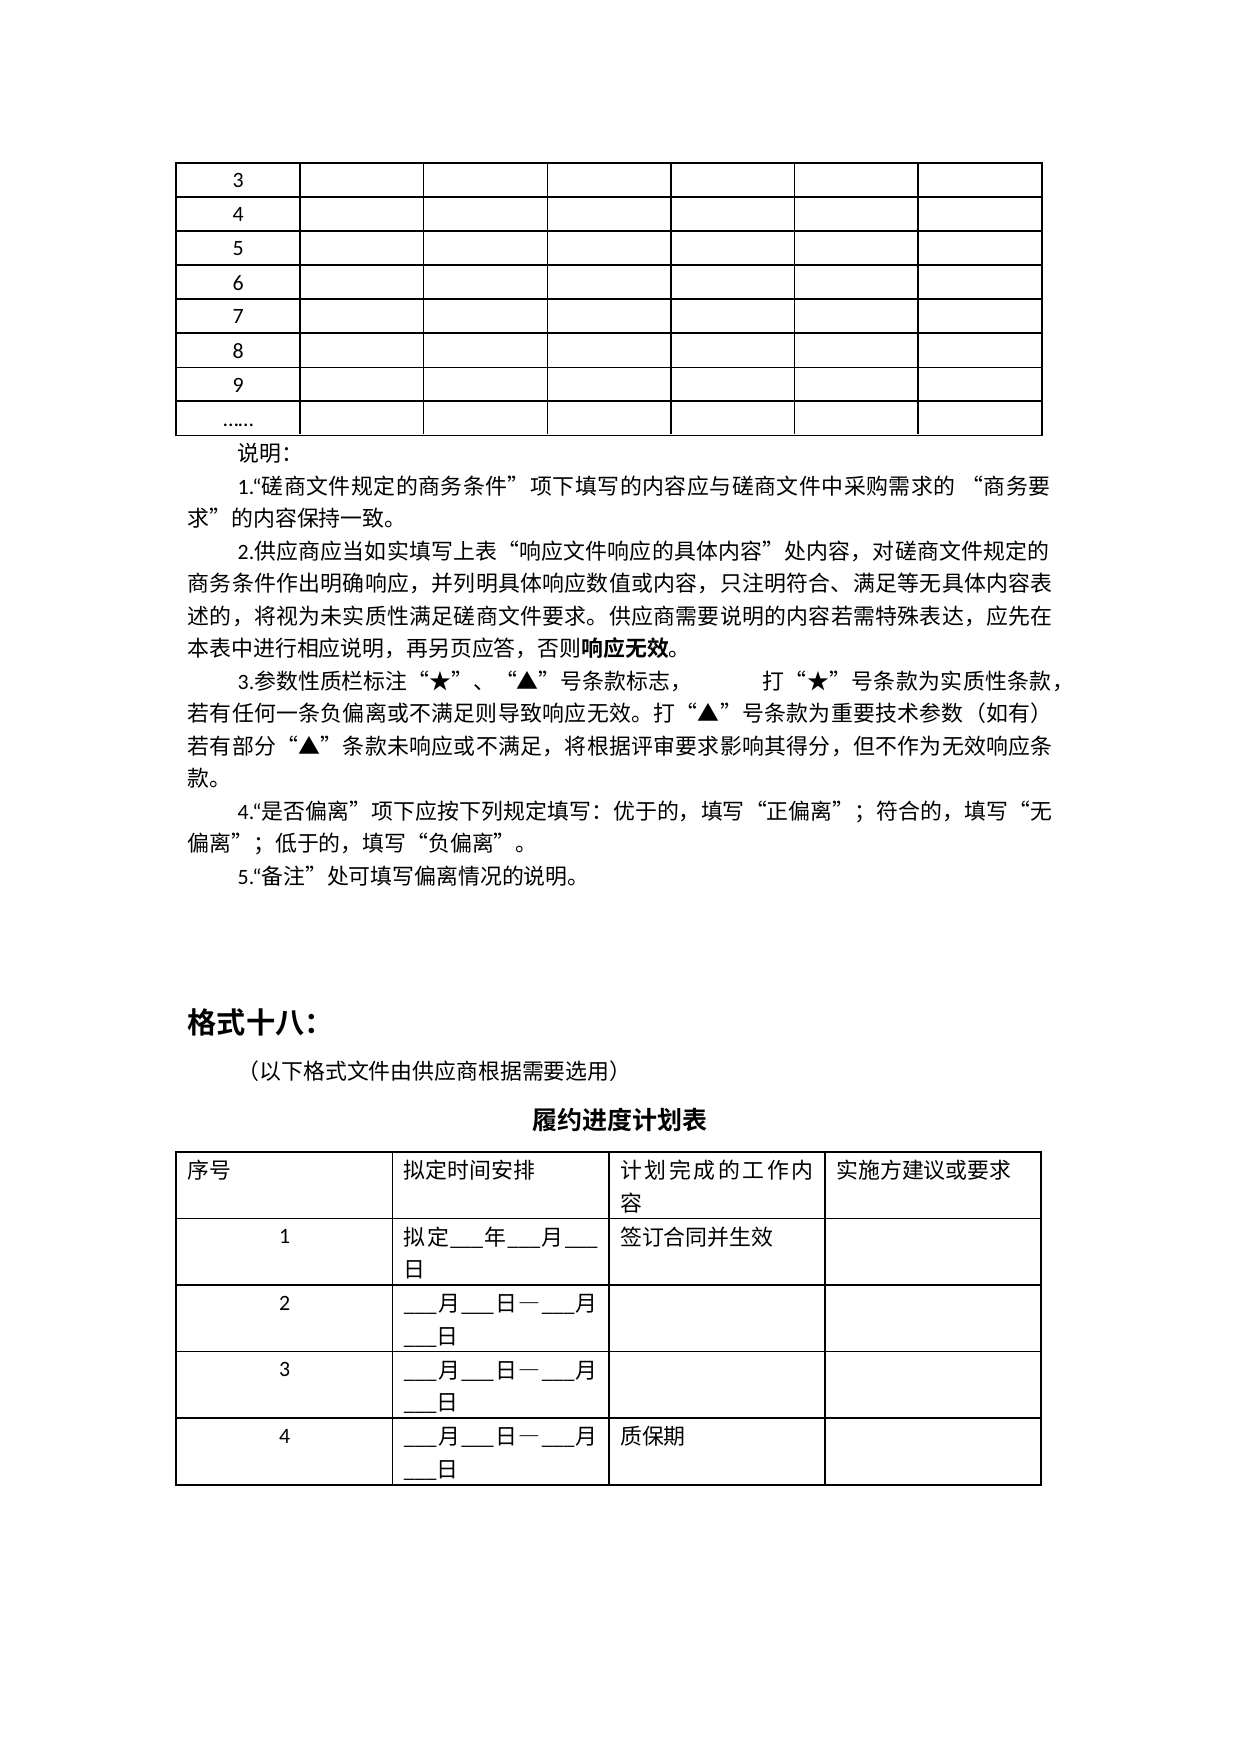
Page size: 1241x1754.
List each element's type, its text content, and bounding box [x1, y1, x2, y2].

table_cell [301, 164, 423, 196]
table_cell [919, 334, 1041, 366]
table_cell [548, 368, 670, 400]
table_cell [424, 198, 547, 230]
table_cell [424, 232, 547, 264]
table_cell [424, 334, 547, 366]
table_cell [548, 164, 670, 196]
table_cell [919, 198, 1041, 230]
table_cell [610, 1286, 824, 1351]
table_cell [672, 300, 794, 332]
table_cell [301, 368, 423, 400]
table_cell [672, 198, 794, 230]
table_cell …… [177, 402, 299, 434]
table_cell [919, 402, 1041, 434]
table_cell [795, 368, 917, 400]
table_cell ___月___日—___月___日 [393, 1352, 608, 1417]
table_cell 8 [177, 334, 299, 366]
table_cell [919, 232, 1041, 264]
table_cell [672, 266, 794, 298]
table_cell [424, 402, 547, 434]
table_header 实施方建议或要求 [826, 1153, 1040, 1218]
table_cell [672, 334, 794, 366]
text 3.参数性质栏标注“★”、“▲”号条款标志， 打“★”号条款为实质性条款，若有任何一条负偏离或不满足则导致响应无效。打“▲”号条款为重要技术参数（如有），若有部分“▲”条款未响应或不满足，将根据评审要求影响其得分，但不作为无效响应条款。 [187, 663, 1053, 793]
table_cell 3 [177, 164, 299, 196]
table_cell [548, 198, 670, 230]
text 履约进度计划表 [187, 1086, 1053, 1151]
text 格式十八： [187, 988, 1053, 1053]
table_cell 7 [177, 300, 299, 332]
table_cell [301, 232, 423, 264]
table_cell [548, 232, 670, 264]
table_header 序号 [177, 1153, 392, 1218]
table_cell 3 [177, 1352, 392, 1417]
table_cell ___月___日—___月___日 [393, 1419, 608, 1484]
table_cell [424, 164, 547, 196]
text 4.“是否偏离”项下应按下列规定填写：优于的，填写“正偏离”；符合的，填写“无偏离”；低于的，填写“负偏离”。 [187, 793, 1053, 858]
text 说明： [187, 436, 1053, 468]
text （以下格式文件由供应商根据需要选用） [187, 1053, 1053, 1086]
table_cell 4 [177, 198, 299, 230]
text 1.“磋商文件规定的商务条件”项下填写的内容应与磋商文件中采购需求的 “商务要求”的内容保持一致。 [187, 468, 1053, 533]
table_cell 拟定___年___月___日 [393, 1219, 608, 1284]
table_cell [424, 300, 547, 332]
table_cell [301, 402, 423, 434]
table_cell [795, 334, 917, 366]
table_cell [795, 164, 917, 196]
table_cell [610, 1352, 824, 1417]
table_cell [548, 334, 670, 366]
table_cell [301, 334, 423, 366]
table_cell [672, 368, 794, 400]
table_cell 6 [177, 266, 299, 298]
table_cell [826, 1419, 1040, 1484]
table_cell [672, 164, 794, 196]
table_cell [826, 1286, 1040, 1351]
table_cell 签订合同并生效 [610, 1219, 824, 1284]
table_cell [826, 1219, 1040, 1284]
table_cell ___月___日—___月___日 [393, 1286, 608, 1351]
table_cell 5 [177, 232, 299, 264]
table_cell [301, 266, 423, 298]
text 2.供应商应当如实填写上表“响应文件响应的具体内容”处内容，对磋商文件规定的商务条件作出明确响应，并列明具体响应数值或内容，只注明符合、满足等无具体内容表述的，将视为未实质性满足磋商文件要求。供应商需要说明的内容若需特殊表达，应先在本表中进行相应说明，再另页应答，否则响应无效。 [187, 533, 1053, 663]
table_cell [826, 1352, 1040, 1417]
table_cell [795, 232, 917, 264]
table_cell [919, 266, 1041, 298]
table_cell [672, 232, 794, 264]
table_header 拟定时间安排 [393, 1153, 608, 1218]
table_cell [919, 164, 1041, 196]
table_cell [795, 198, 917, 230]
table_cell [795, 266, 917, 298]
table_cell 4 [177, 1419, 392, 1484]
table_cell [424, 266, 547, 298]
table_cell [424, 368, 547, 400]
table_header 计划完成的工作内容 [610, 1153, 824, 1218]
table_cell [919, 300, 1041, 332]
table_cell [548, 266, 670, 298]
table_cell [795, 300, 917, 332]
table_cell [301, 198, 423, 230]
table_cell 质保期 [610, 1419, 824, 1484]
table_cell 2 [177, 1286, 392, 1351]
table_cell [672, 402, 794, 434]
table_cell 9 [177, 368, 299, 400]
table_cell [301, 300, 423, 332]
text 5.“备注”处可填写偏离情况的说明。 [187, 858, 1053, 891]
table_cell 1 [177, 1219, 392, 1284]
table_cell [548, 402, 670, 434]
table_cell [795, 402, 917, 434]
table_cell [548, 300, 670, 332]
table_cell [919, 368, 1041, 400]
